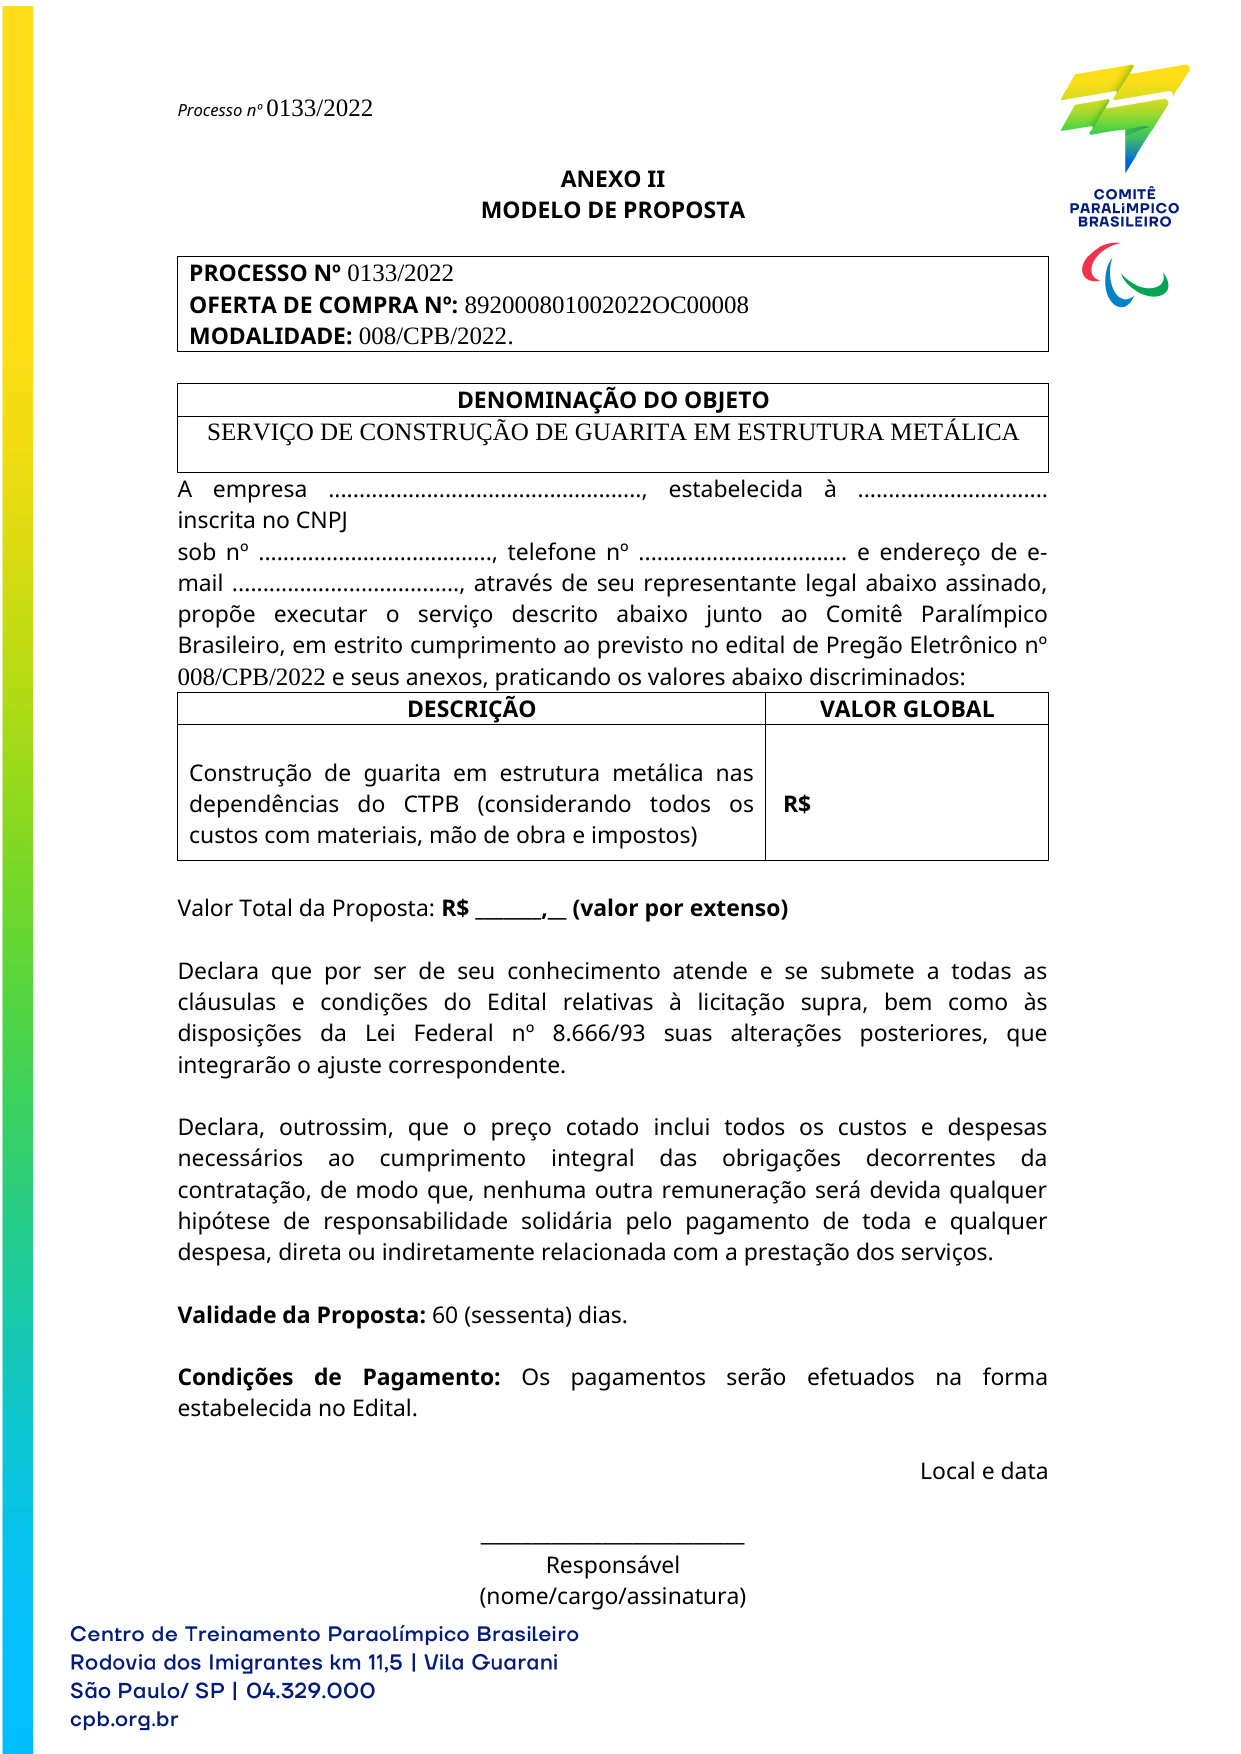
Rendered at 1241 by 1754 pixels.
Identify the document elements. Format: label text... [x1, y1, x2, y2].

picture [2, 6, 1241, 1754]
table_header DENOMINAÇÃO DO OBJETO [178, 384, 1048, 416]
text Valor Total da Proposta: R$ _______,__ (valor por extenso) [177, 892, 1048, 923]
text Declara, outrossim, que o preço cotado inclui todos os custos e despesas necessários ao cumprimento integral das obrigações decorrentes da contratação, de modo que, nenhuma outra remuneração será devida qualquer hipótese de responsabilidade solidária pelo pagamento de toda e qualquer despesa, direta ou indiretamente relacionada com a prestação dos serviços. [177, 1111, 1048, 1267]
table_cell [178, 417, 1048, 472]
text sob nº ......................................, telefone nº .................................. e endereço de e-mail ....................................., através de seu representante legal abaixo assinado, propõe executar o serviço descrito abaixo junto ao Comitê Paralímpico Brasileiro, em estrito cumprimento ao previsto no edital de Pregão Eletrônico nº e seus anexos, praticando os valores abaixo discriminados: [177, 536, 1048, 692]
table_cell R$ [766, 725, 1048, 860]
text Validade da Proposta: 60 (sessenta) dias. [177, 1298, 1048, 1330]
table_cell Construção de guarita em estrutura metálica nas dependências do CTPB (considerando todos os custos com materiais, mão de obra e impostos) [178, 725, 765, 860]
text Declara que por ser de seu conhecimento atende e se submete a todas as cláusulas e condições do Edital relativas à licitação supra, bem como às disposições da Lei Federal nº 8.666/93 suas alterações posteriores, que integrarão o ajuste correspondente. [177, 955, 1048, 1080]
table_header PROCESSO Nº OFERTA DE COMPRA Nº: MODALIDADE: . [178, 257, 1048, 351]
text Responsável [177, 1548, 1048, 1580]
table_header DESCRIÇÃO [178, 693, 765, 724]
text Local e data [177, 1455, 1048, 1486]
text ANEXO II [177, 162, 1048, 194]
text __________________________ [177, 1517, 1048, 1548]
table_header VALOR GLOBAL [766, 693, 1048, 724]
text (nome/cargo/assinatura) [177, 1580, 1048, 1611]
text A empresa ..................................................., estabelecida à ............................... inscrita no CNPJ [177, 473, 1048, 536]
text MODELO DE PROPOSTA [177, 194, 1048, 225]
text Condições de Pagamento: Os pagamentos serão efetuados na forma estabelecida no Edital. [177, 1361, 1048, 1423]
